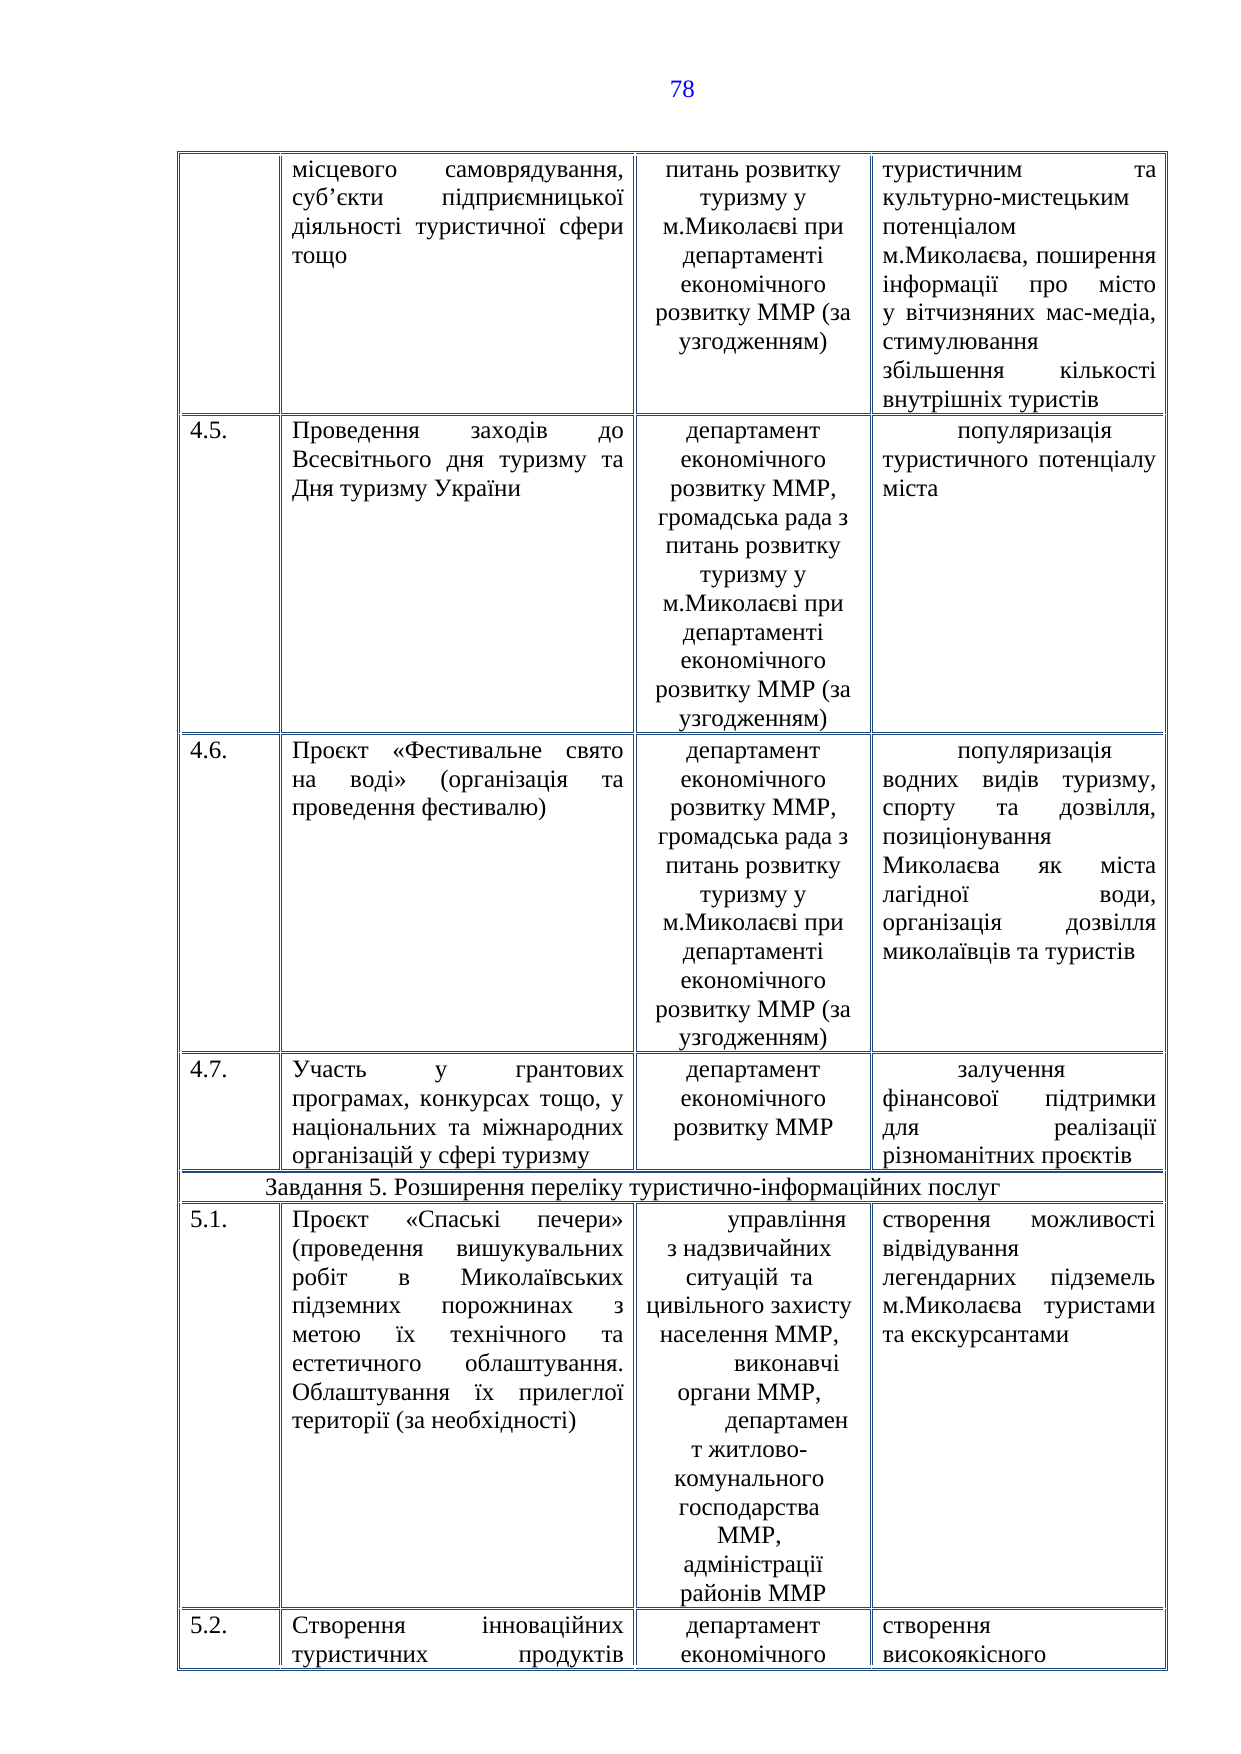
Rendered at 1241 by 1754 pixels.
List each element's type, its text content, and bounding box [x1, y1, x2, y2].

table_cell управління з надзвичайних ситуацій та цивільного захисту населення ММР, виконавчі органи ММР, департамент житлово-комунального господарства ММР, адміністрації районів ММР [637, 1204, 870, 1607]
table_cell 4.6. [180, 732, 279, 1051]
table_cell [635, 154, 871, 412]
table_cell 5.2. [180, 1607, 281, 1667]
table_cell залучення фінансової підтримки для реалізації різноманітних проєктів [871, 1051, 1167, 1169]
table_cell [281, 1607, 635, 1667]
table_cell популяризація туристичного потенціалу міста [873, 413, 1165, 732]
table_cell 5.1. [179, 1201, 281, 1607]
table_cell 4.7. [179, 1051, 281, 1169]
table_cell департамент економічного розвитку ММР [637, 1054, 870, 1169]
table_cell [281, 152, 635, 412]
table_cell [871, 1607, 1165, 1667]
table_cell 4.5. [180, 413, 279, 732]
table_cell популяризація водних видів туризму, спорту та дозвілля, позиціонування Миколаєва як міста лагідної води, організація дозвілля миколаївців та туристів [873, 732, 1165, 1051]
table_cell Завдання 5. Розширення переліку туристично-інформаційних послуг [179, 1169, 1167, 1201]
table_cell Проєкт «Фестивальне свято на воді» (організація та проведення фестивалю) [282, 735, 633, 1051]
table_cell Участь у грантових програмах, конкурсах тощо, у національних та міжнародних організацій у сфері туризму [282, 1054, 633, 1169]
table_cell створення можливості відвідування легендарних підземель м.Миколаєва туристами та екскурсантами [871, 1201, 1167, 1607]
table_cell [635, 1610, 871, 1667]
table_cell 4.4. [180, 152, 281, 412]
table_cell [871, 154, 1165, 412]
table_cell Проведення заходів до Всесвітнього дня туризму та Дня туризму України [282, 416, 633, 732]
table_cell Проєкт «Спаські печери» (проведення вишукувальних робіт в Миколаївських підземних порожнинах з метою їх технічного та естетичного облаштування. Облаштування їх прилеглої території (за необхідності) [282, 1204, 633, 1607]
